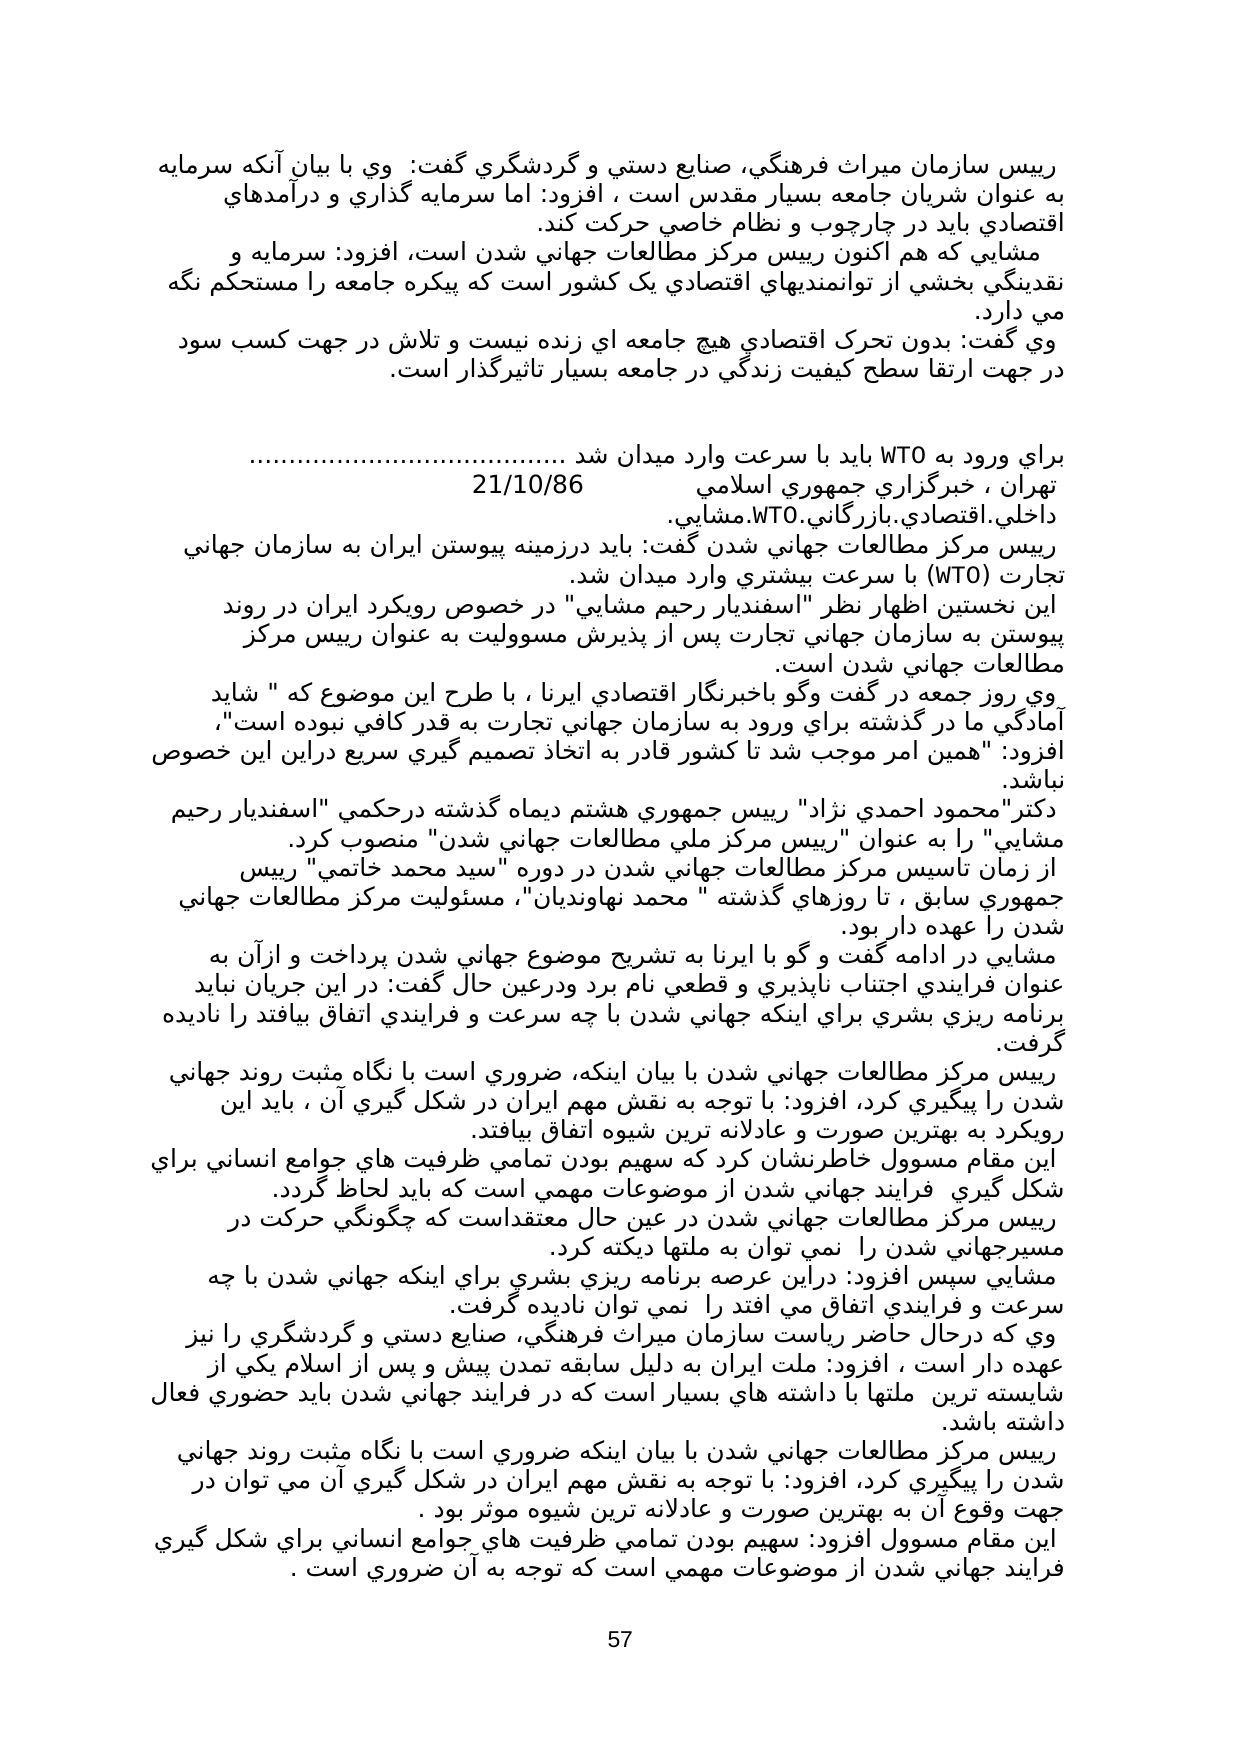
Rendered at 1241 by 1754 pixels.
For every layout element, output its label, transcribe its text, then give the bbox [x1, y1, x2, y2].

text ‏ داخلي.اقتصادي.بازرگاني.WTO.مشايي. [150, 500, 1065, 531]
text ‏ مشايي در ادامه گفت و گو با ايرنا به تشريح موضوع جهاني شدن پرداخت و‏ ازآن به عنوان فرايندي اجتناب ناپذيري و قطعي نام برد ودرعين حال گفت: در‏ اين جريان نبايد برنامه ريزي بشري براي اينکه جهاني شدن با چه سرعت و‏ فرايندي اتفاق بيافتد را ناديده گرفت. [150, 941, 1065, 1057]
text ‏ اين نخستين اظهار نظر "اسفنديار رحيم مشايي" در خصوص رويکرد ايران در‏ روند پيوستن به سازمان جهاني تجارت پس از پذيرش مسووليت به عنوان رييس‏ مرکز مطالعات جهاني شدن است. [150, 591, 1065, 678]
text ‏ وي روز جمعه در گفت وگو باخبرنگار اقتصادي ايرنا ، با طرح اين موضوع‏ که " شايد آمادگي ما در گذشته براي ورود به سازمان جهاني تجارت به قدر‏ کافي نبوده است"، افزود: "همين امر موجب شد تا کشور قادر به اتخاذ تصميم‏ گيري سريع دراين اين خصوص نباشد. [150, 678, 1065, 795]
text ‏ وي گفت: بدون تحرک اقتصادي هيچ جامعه اي زنده نيست و تلاش در جهت کسب سود‏ در جهت ارتقا سطح کيفيت زندگي در جامعه بسيار تاثيرگذار است. [150, 325, 1065, 383]
text ‏ دکتر"محمود احمدي نژاد" رييس جمهوري هشتم ديماه گذشته درحکمي "اسفنديار‏ رحيم مشايي" را به عنوان "رييس مرکز ملي مطالعات جهاني شدن" منصوب کرد. [150, 795, 1065, 853]
text ‏ رييس مرکز مطالعات جهاني شدن با بيان اينکه ضروري است با نگاه مثبت‏ روند جهاني شدن را پيگيري کرد، افزود: با توجه به نقش مهم ايران در شکل‏ گيري آن مي توان در جهت وقوع آن به بهترين صورت و عادلانه ترين شيوه موثر‏ بود . [150, 1436, 1065, 1524]
text ‏ تهران ، خبرگزاري جمهوري اسلامي 21/10/86 [150, 471, 1065, 500]
text ‏ رييس مرکز مطالعات جهاني شدن در عين حال معتقداست که چگونگي حرکت در‏ مسيرجهاني شدن را نمي توان به ملتها ديکته کرد. [150, 1203, 1065, 1261]
text ‏ رييس مرکز مطالعات جهاني شدن گفت: بايد درزمينه پيوستن ايران به سازمان‏ جهاني تجارت (WTO) با سرعت بيشتري وارد ميدان شد. [150, 531, 1065, 591]
text ‏ رييس مرکز مطالعات جهاني شدن با بيان اينکه، ضروري است با نگاه مثبت‏ روند جهاني شدن را پيگيري کرد، افزود: با توجه به نقش مهم ايران در شکل‏ گيري آن ، بايد اين رويکرد به بهترين صورت و عادلانه ترين شيوه اتفاق‏ بيافتد. [150, 1057, 1065, 1145]
text براي ورود به WTO بايد با سرعت وارد ميدان شد‏ ........................................ [150, 440, 1065, 471]
text ‏ رييس سازمان ميراث فرهنگي، صنايع دستي و گردشگري گفت: ‏ وي با بيان آنکه سرمايه به عنوان شريان جامعه بسيار مقدس است ، افزود:‏ اما سرمايه گذاري و درآمدهاي اقتصادي بايد در چارچوب و نظام خاصي حرکت‏ کند. [150, 150, 1065, 237]
text ‏ وي که درحال حاضر رياست سازمان ميراث فرهنگي، صنايع دستي و گردشگري را‏ نيز عهده دار است ، افزود: ملت ايران به دليل سابقه تمدن پيش و پس از‏ اسلام يکي از شايسته ترين ملتها با داشته هاي بسيار است که در فرايند جهاني‏ شدن بايد حضوري فعال داشته باشد. [150, 1320, 1065, 1436]
text ‏ مشايي که هم اکنون رييس مرکز مطالعات جهاني شدن است، افزود: سرمايه و‏ نقدينگي بخشي از توانمنديهاي اقتصادي يک کشور است که پيکره جامعه را‏ مستحکم نگه مي دارد. [150, 237, 1065, 325]
text ‏ مشايي سپس افزود: دراين عرصه برنامه ريزي بشري براي اينکه جهاني شدن با‏ چه سرعت و فرايندي اتفاق مي افتد را نمي توان ناديده گرفت. [150, 1261, 1065, 1320]
text ‏ اين مقام مسوول خاطرنشان کرد که سهيم بودن تمامي ظرفيت هاي جوامع‏ انساني براي شکل گيري فرايند جهاني شدن از موضوعات مهمي است که بايد لحاظ‏ گردد. [150, 1145, 1065, 1203]
text ‏ از زمان تاسيس مرکز مطالعات جهاني شدن در دوره "سيد محمد خاتمي" رييس‏ جمهوري سابق ، تا روزهاي گذشته " محمد نهاونديان"، مسئوليت مرکز مطالعات‏ جهاني شدن را عهده دار بود. [150, 853, 1065, 941]
text ‏ اين مقام مسوول افزود: سهيم بودن تمامي ظرفيت هاي جوامع انساني براي شکل‏ گيري فرايند جهاني شدن از موضوعات مهمي است که توجه به آن ضروري است . [150, 1524, 1065, 1582]
